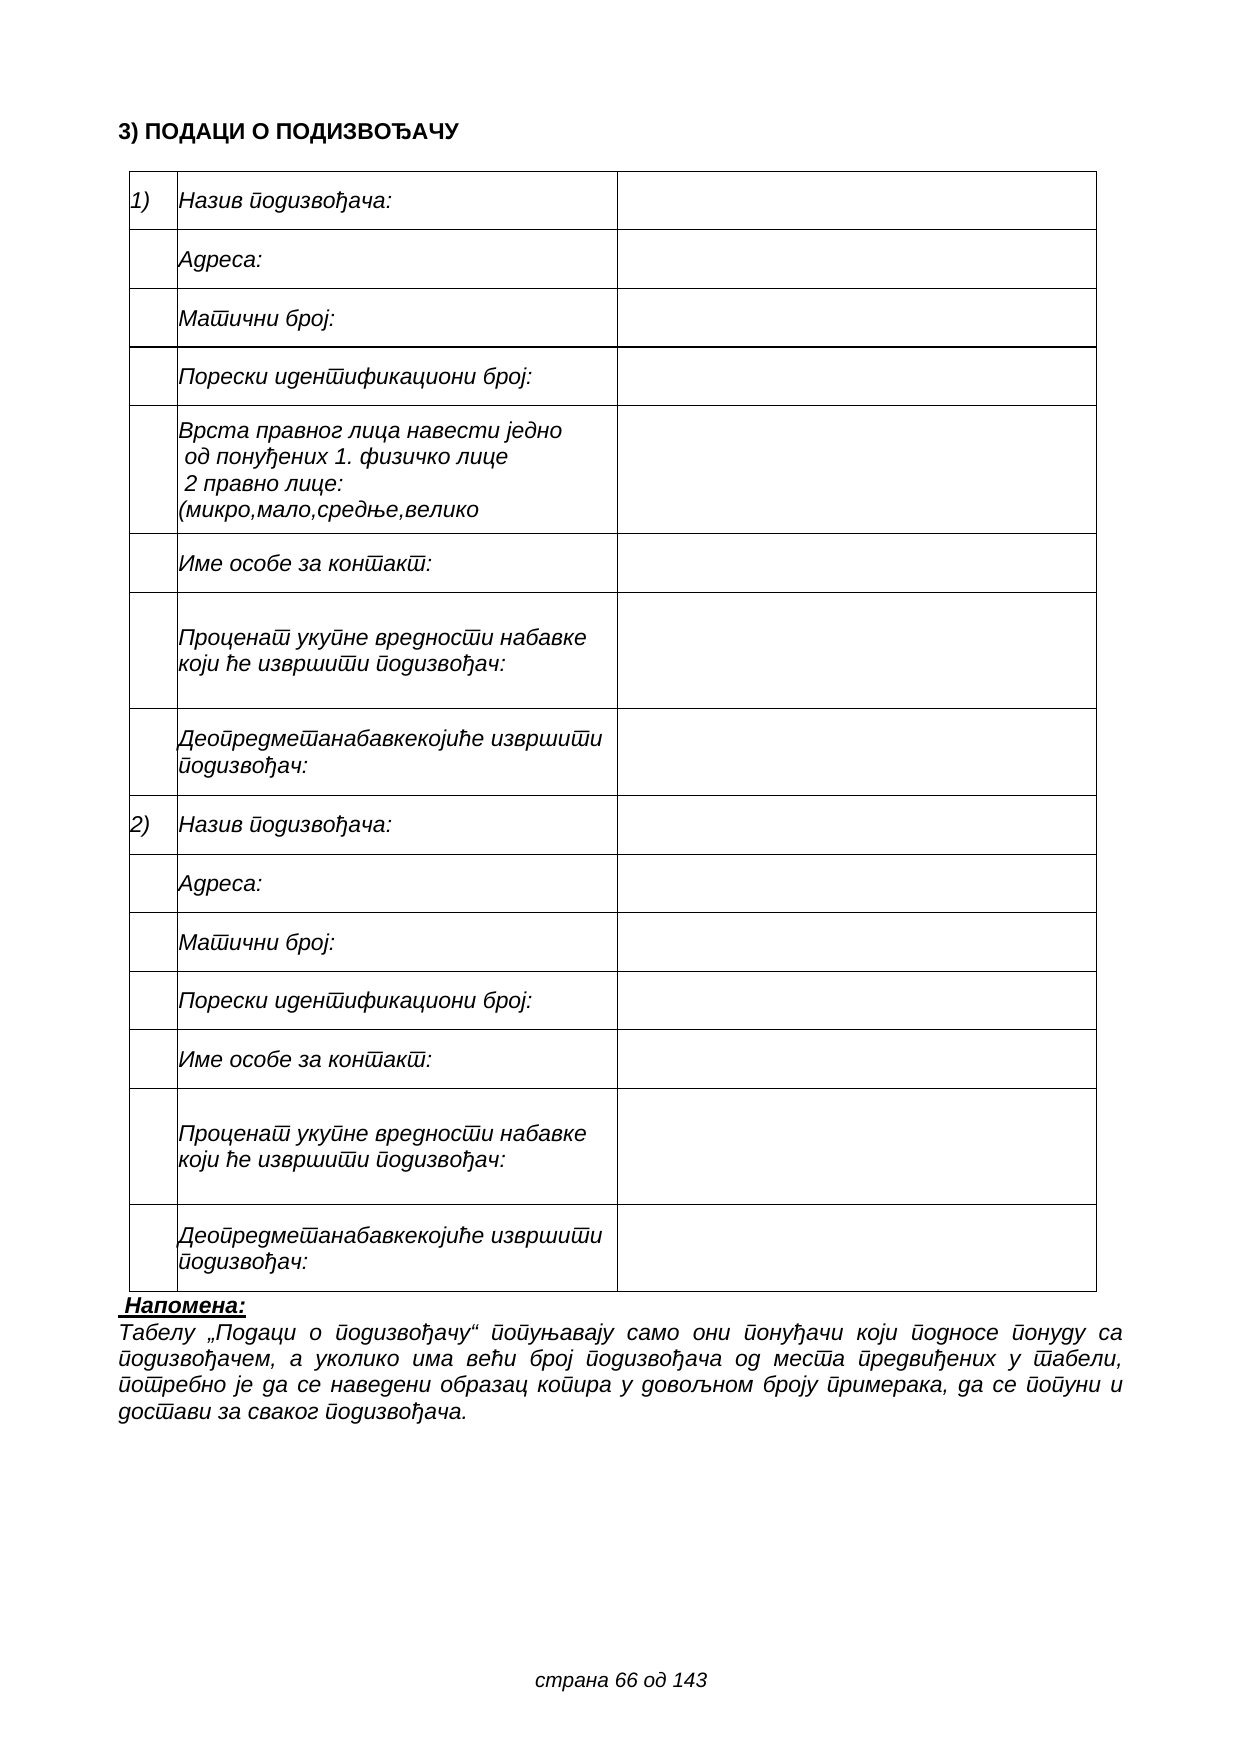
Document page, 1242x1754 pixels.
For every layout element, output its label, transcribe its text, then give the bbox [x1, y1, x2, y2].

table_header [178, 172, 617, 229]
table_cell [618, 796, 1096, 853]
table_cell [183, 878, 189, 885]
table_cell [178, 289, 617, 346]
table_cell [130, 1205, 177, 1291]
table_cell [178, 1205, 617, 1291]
text 3) ПОДАЦИ О ПОДИЗВОЂАЧУ [118, 118, 1123, 144]
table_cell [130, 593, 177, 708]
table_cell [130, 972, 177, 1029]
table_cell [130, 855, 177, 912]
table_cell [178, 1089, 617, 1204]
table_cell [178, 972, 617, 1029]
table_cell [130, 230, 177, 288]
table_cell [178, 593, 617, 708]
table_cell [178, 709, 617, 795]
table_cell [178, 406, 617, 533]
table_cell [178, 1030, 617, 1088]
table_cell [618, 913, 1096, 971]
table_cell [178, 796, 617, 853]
text Напомена: [118, 1292, 1123, 1318]
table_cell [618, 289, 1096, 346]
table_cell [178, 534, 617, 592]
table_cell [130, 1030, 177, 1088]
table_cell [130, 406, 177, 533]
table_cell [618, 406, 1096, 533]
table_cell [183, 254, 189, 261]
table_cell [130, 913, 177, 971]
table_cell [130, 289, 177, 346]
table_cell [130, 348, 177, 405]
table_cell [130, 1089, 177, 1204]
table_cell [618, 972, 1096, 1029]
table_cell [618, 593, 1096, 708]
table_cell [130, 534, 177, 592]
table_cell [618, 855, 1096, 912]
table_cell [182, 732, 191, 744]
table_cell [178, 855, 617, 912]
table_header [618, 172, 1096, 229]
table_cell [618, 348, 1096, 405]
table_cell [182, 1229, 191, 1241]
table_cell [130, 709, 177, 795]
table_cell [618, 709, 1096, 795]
text Табелу „Подаци о подизвођачу“ попуњавају само они понуђачи који подносе понуду са подизвођачем, а уколико има већи број подизвођача од места предвиђених у табели, потребно је да се наведени образац копира у довољном броју примерака, да се попуни и достави за сваког подизвођача. [118, 1318, 1123, 1424]
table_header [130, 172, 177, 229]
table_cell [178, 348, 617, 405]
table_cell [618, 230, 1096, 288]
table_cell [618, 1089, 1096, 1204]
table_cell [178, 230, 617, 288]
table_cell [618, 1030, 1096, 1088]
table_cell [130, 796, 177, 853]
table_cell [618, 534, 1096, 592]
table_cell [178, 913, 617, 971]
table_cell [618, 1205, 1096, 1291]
